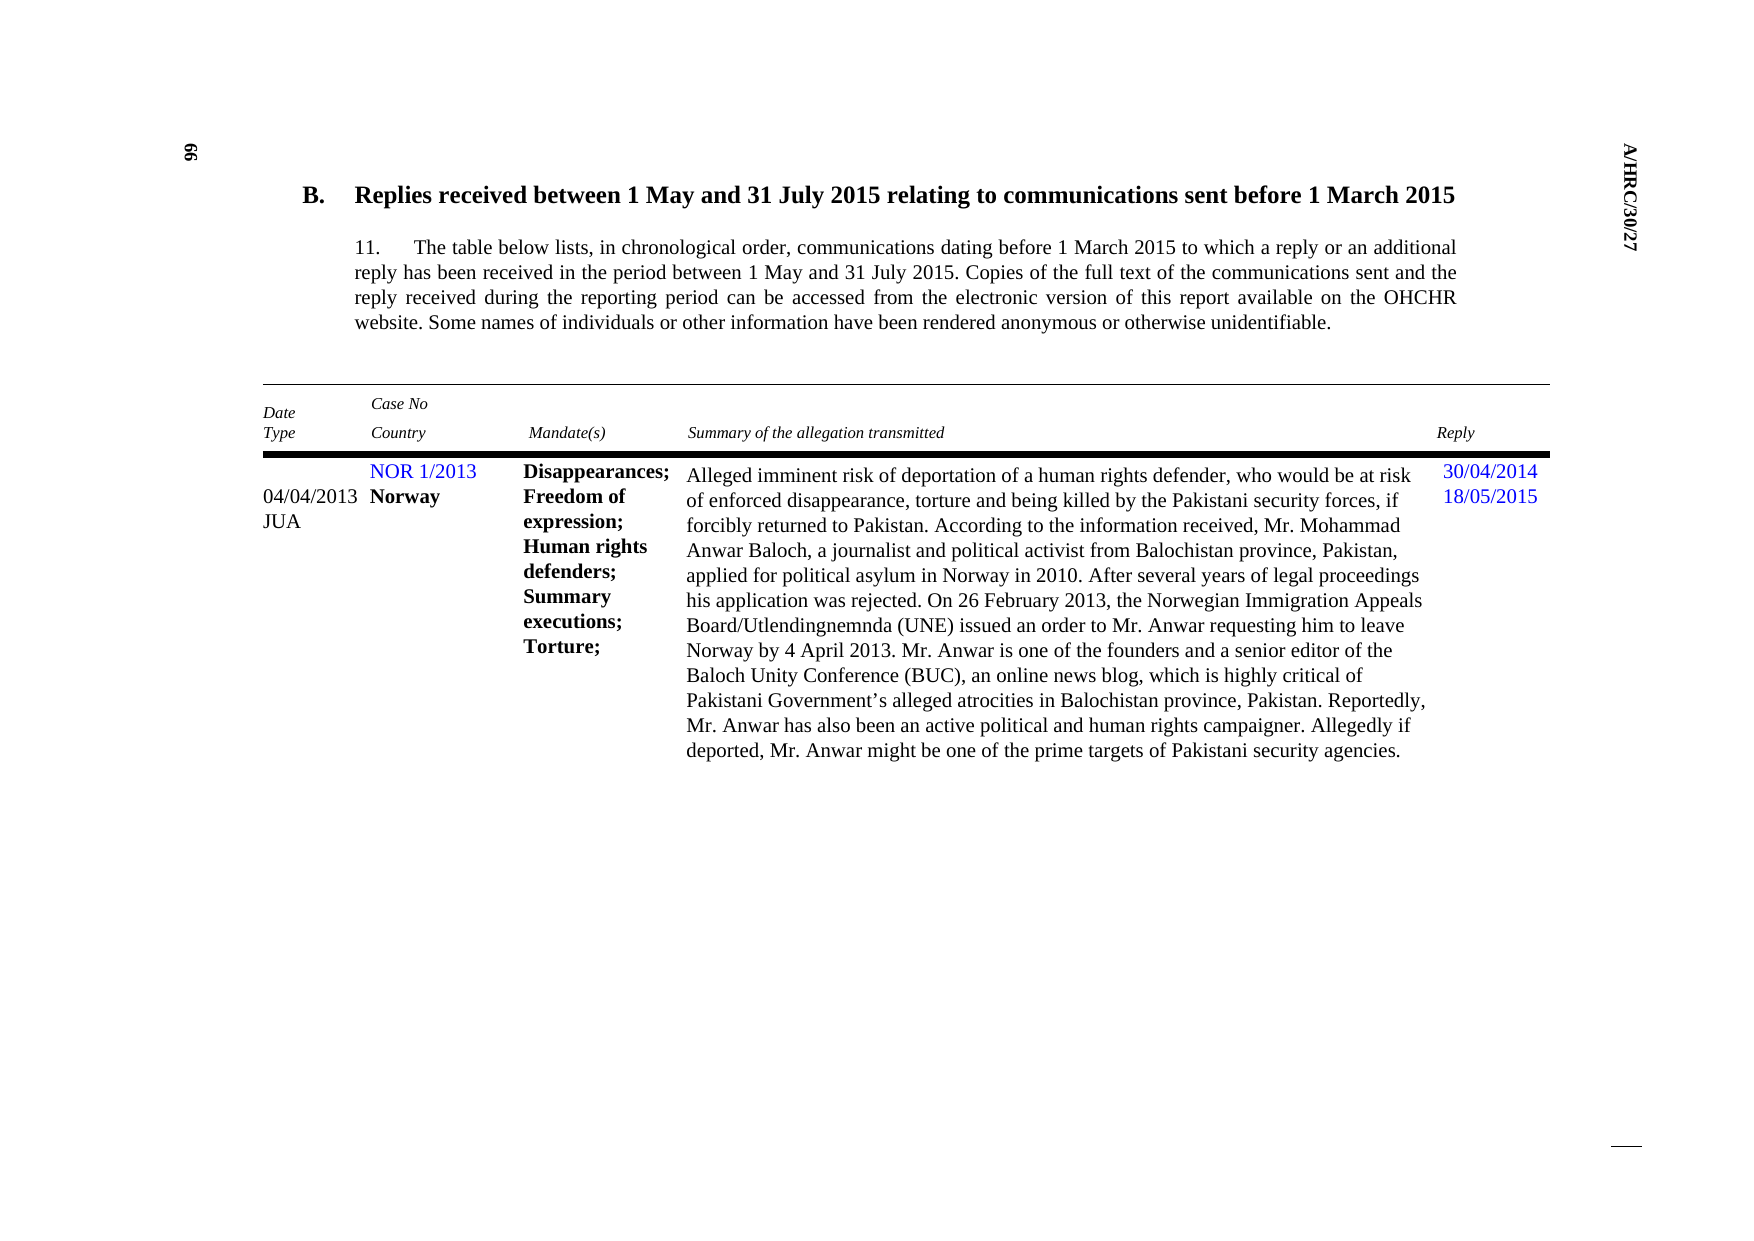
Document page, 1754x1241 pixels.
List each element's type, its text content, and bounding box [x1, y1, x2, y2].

table_cell Alleged imminent risk of deportation of a human rights defender, who would be at risk of enforced disappearance, torture and being killed by the Pakistani security forces, if forcibly returned to Pakistan. According to the information received, Mr. Mohammad Anwar Baloch, a journalist and political activist from Balochistan province, Pakistan, applied for political asylum in Norway in 2010. After several years of legal proceedings his application was rejected. On 26 February 2013, the Norwegian Immigration Appeals Board/Utlendingnemnda (UNE) issued an order to Mr. Anwar requesting him to leave Norway by 4 April 2013. Mr. Anwar is one of the founders and a senior editor of the Baloch Unity Conference (BUC), an online news blog, which is highly critical of Pakistani Government’s alleged atrocities in Balochistan province, Pakistan. Reportedly, Mr. Anwar has also been an active political and human rights campaigner. Allegedly if deported, Mr. Anwar might be one of the prime targets of Pakistani security agencies. [686, 458, 1443, 774]
table_header Mandate(s) [529, 385, 688, 451]
text B. Replies received between 1 May and 31 July 2015 relating to communications sent before 1 March 2015 [236, 181, 1459, 209]
table_header Case No Country [371, 385, 529, 451]
table_cell Disappearances; Freedom of expression; Human rights defenders; Summary executions; Torture; [523, 458, 686, 774]
table_cell NOR 1/2013 Norway [370, 458, 523, 774]
table_cell 04/04/2013 JUA [263, 458, 369, 774]
table_cell 30/04/2014 18/05/2015 [1443, 458, 1550, 774]
table_header Summary of the allegation transmitted [688, 385, 1437, 451]
text 11. The table below lists, in chronological order, communications dating before 1 March 2015 to which a reply or an additional reply has been received in the period between 1 May and 31 July 2015. Copies of the full text of the communications sent and the reply received during the reporting period can be accessed from the electronic version of this report available on the OHCHR website. Some names of individuals or other information have been rendered anonymous or otherwise unidentifiable. [354, 234, 1459, 334]
table_header Date Type [263, 385, 371, 451]
table_header Reply [1437, 385, 1550, 451]
